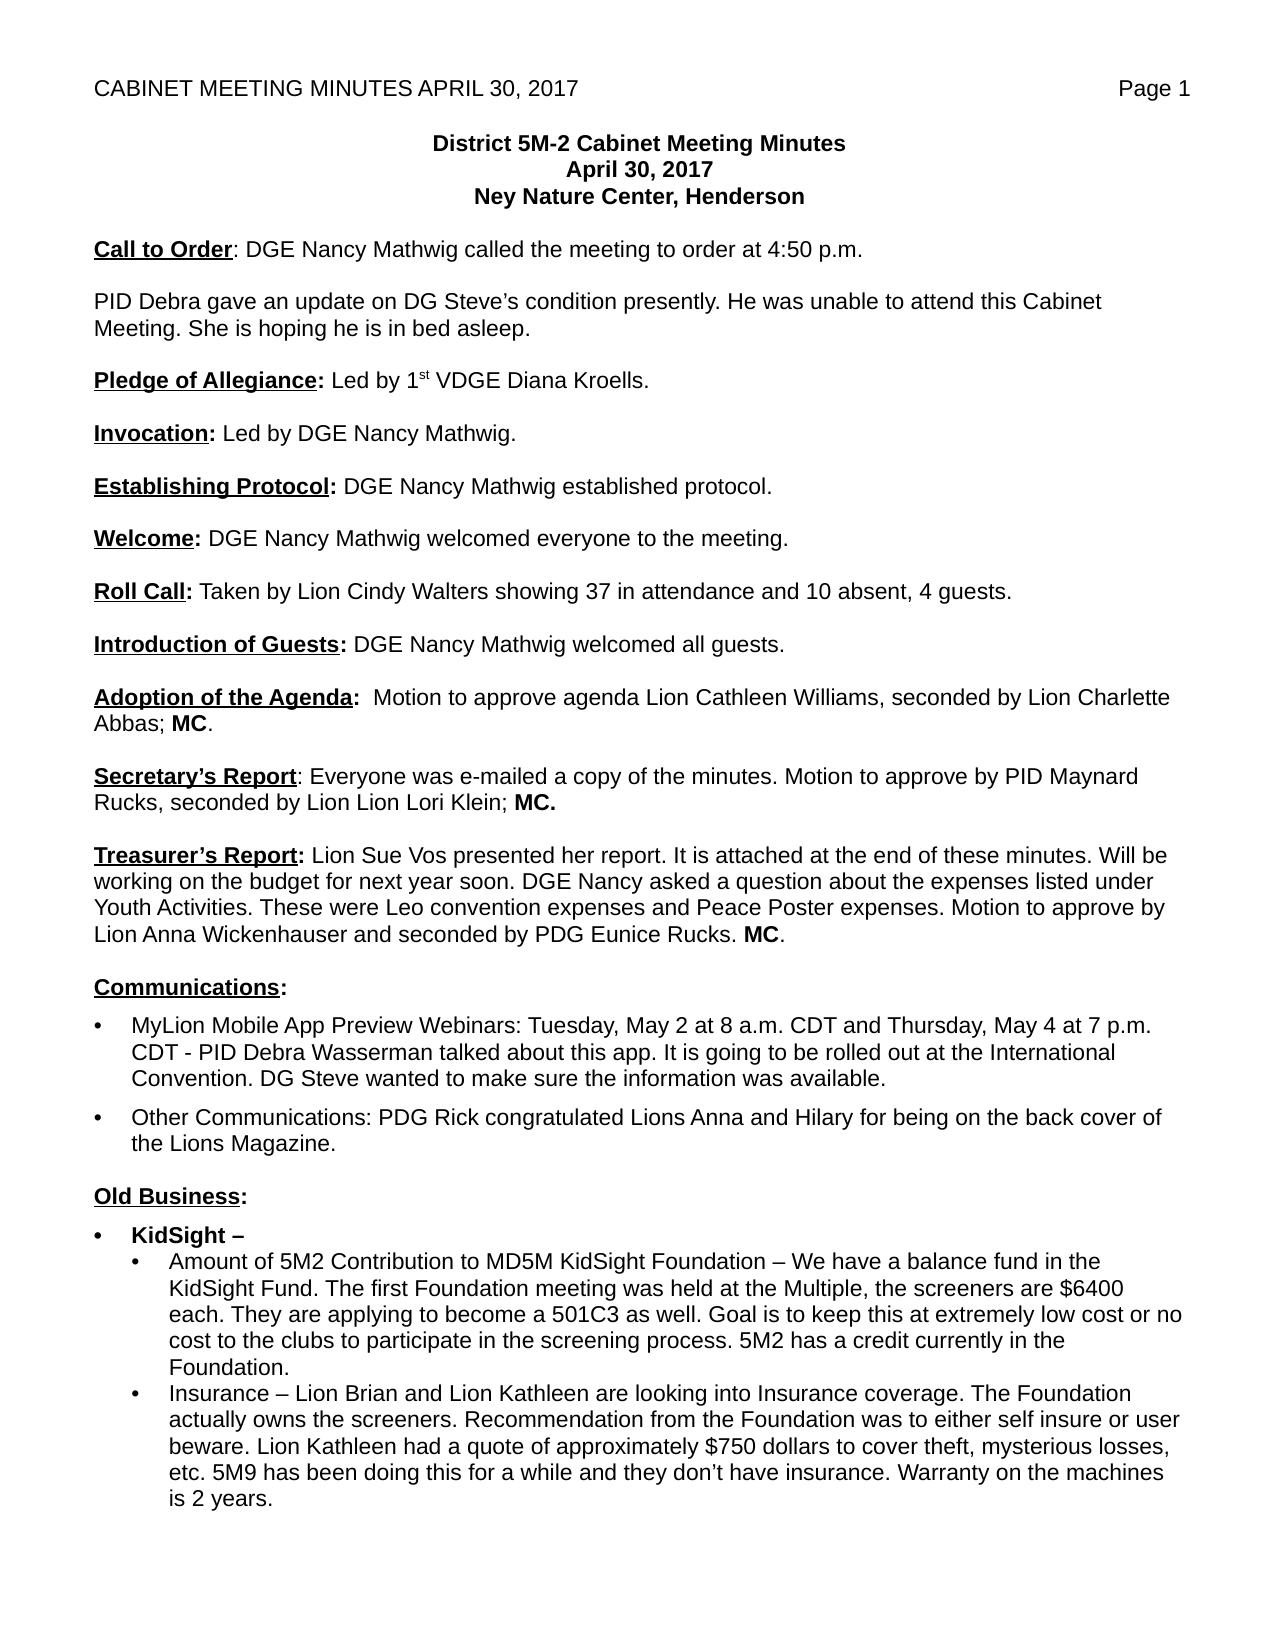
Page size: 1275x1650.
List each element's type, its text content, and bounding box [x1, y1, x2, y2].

subtitle Ney Nature Center, Henderson [94, 183, 1185, 209]
text Secretary’s Report: Everyone was e-mailed a copy of the minutes. Motion to approve by PID Maynard Rucks, seconded by Lion Lion Lori Klein; MC. [94, 763, 1185, 815]
text • MyLion Mobile App Preview Webinars: Tuesday, May 2 at 8 a.m. CDT and Thursday, May 4 at 7 p.m. CDT - PID Debra Wasserman talked about this app. It is going to be rolled out at the International Convention. DG Steve wanted to make sure the information was available. [94, 1012, 1185, 1091]
text • Other Communications: PDG Rick congratulated Lions Anna and Hilary for being on the back cover of the Lions Magazine. [94, 1104, 1185, 1157]
text • Amount of 5M2 Contribution to MD5M KidSight Foundation – We have a balance fund in the KidSight Fund. The first Foundation meeting was held at the Multiple, the screeners are $6400 each. They are applying to become a 501C3 as well. Goal is to keep this at extremely low cost or no cost to the clubs to participate in the screening process. 5M2 has a credit currently in the Foundation. [131, 1248, 1185, 1380]
text Pledge of Allegiance: Led by 1st VDGE Diana Kroells. [94, 367, 1185, 394]
text • KidSight – [94, 1222, 1185, 1248]
text • Insurance – Lion Brian and Lion Kathleen are looking into Insurance coverage. The Foundation actually owns the screeners. Recommendation from the Foundation was to either self insure or user beware. Lion Kathleen had a quote of approximately $750 dollars to cover theft, mysterious losses, etc. 5M9 has been doing this for a while and they don’t have insurance. Warranty on the machines is 2 years. [131, 1380, 1185, 1512]
text Introduction of Guests: DGE Nancy Mathwig welcomed all guests. [94, 631, 1185, 657]
text Roll Call: Taken by Lion Cindy Walters showing 37 in attendance and 10 absent, 4 guests. [94, 578, 1185, 604]
text Call to Order: DGE Nancy Mathwig called the meeting to order at 4:50 p.m. [94, 236, 1185, 262]
text April 30, 2017 [94, 156, 1185, 183]
text Welcome: DGE Nancy Mathwig welcomed everyone to the meeting. [94, 525, 1185, 552]
text Invocation: Led by DGE Nancy Mathwig. [94, 420, 1185, 446]
text Adoption of the Agenda: Motion to approve agenda Lion Cathleen Williams, seconded by Lion Charlette Abbas; MC. [94, 683, 1185, 736]
text Old Business: [94, 1183, 1185, 1209]
text Treasurer’s Report: Lion Sue Vos presented her report. It is attached at the end of these minutes. Will be working on the budget for next year soon. DGE Nancy asked a question about the expenses listed under Youth Activities. These were Leo convention expenses and Peace Poster expenses. Motion to approve by Lion Anna Wickenhauser and seconded by PDG Eunice Rucks. MC. [94, 842, 1185, 947]
text Establishing Protocol: DGE Nancy Mathwig established protocol. [94, 473, 1185, 499]
text PID Debra gave an update on DG Steve’s condition presently. He was unable to attend this Cabinet Meeting. She is hoping he is in bed asleep. [94, 288, 1185, 341]
text Communications: [94, 973, 1185, 1000]
title District 5M-2 Cabinet Meeting Minutes [94, 130, 1185, 156]
